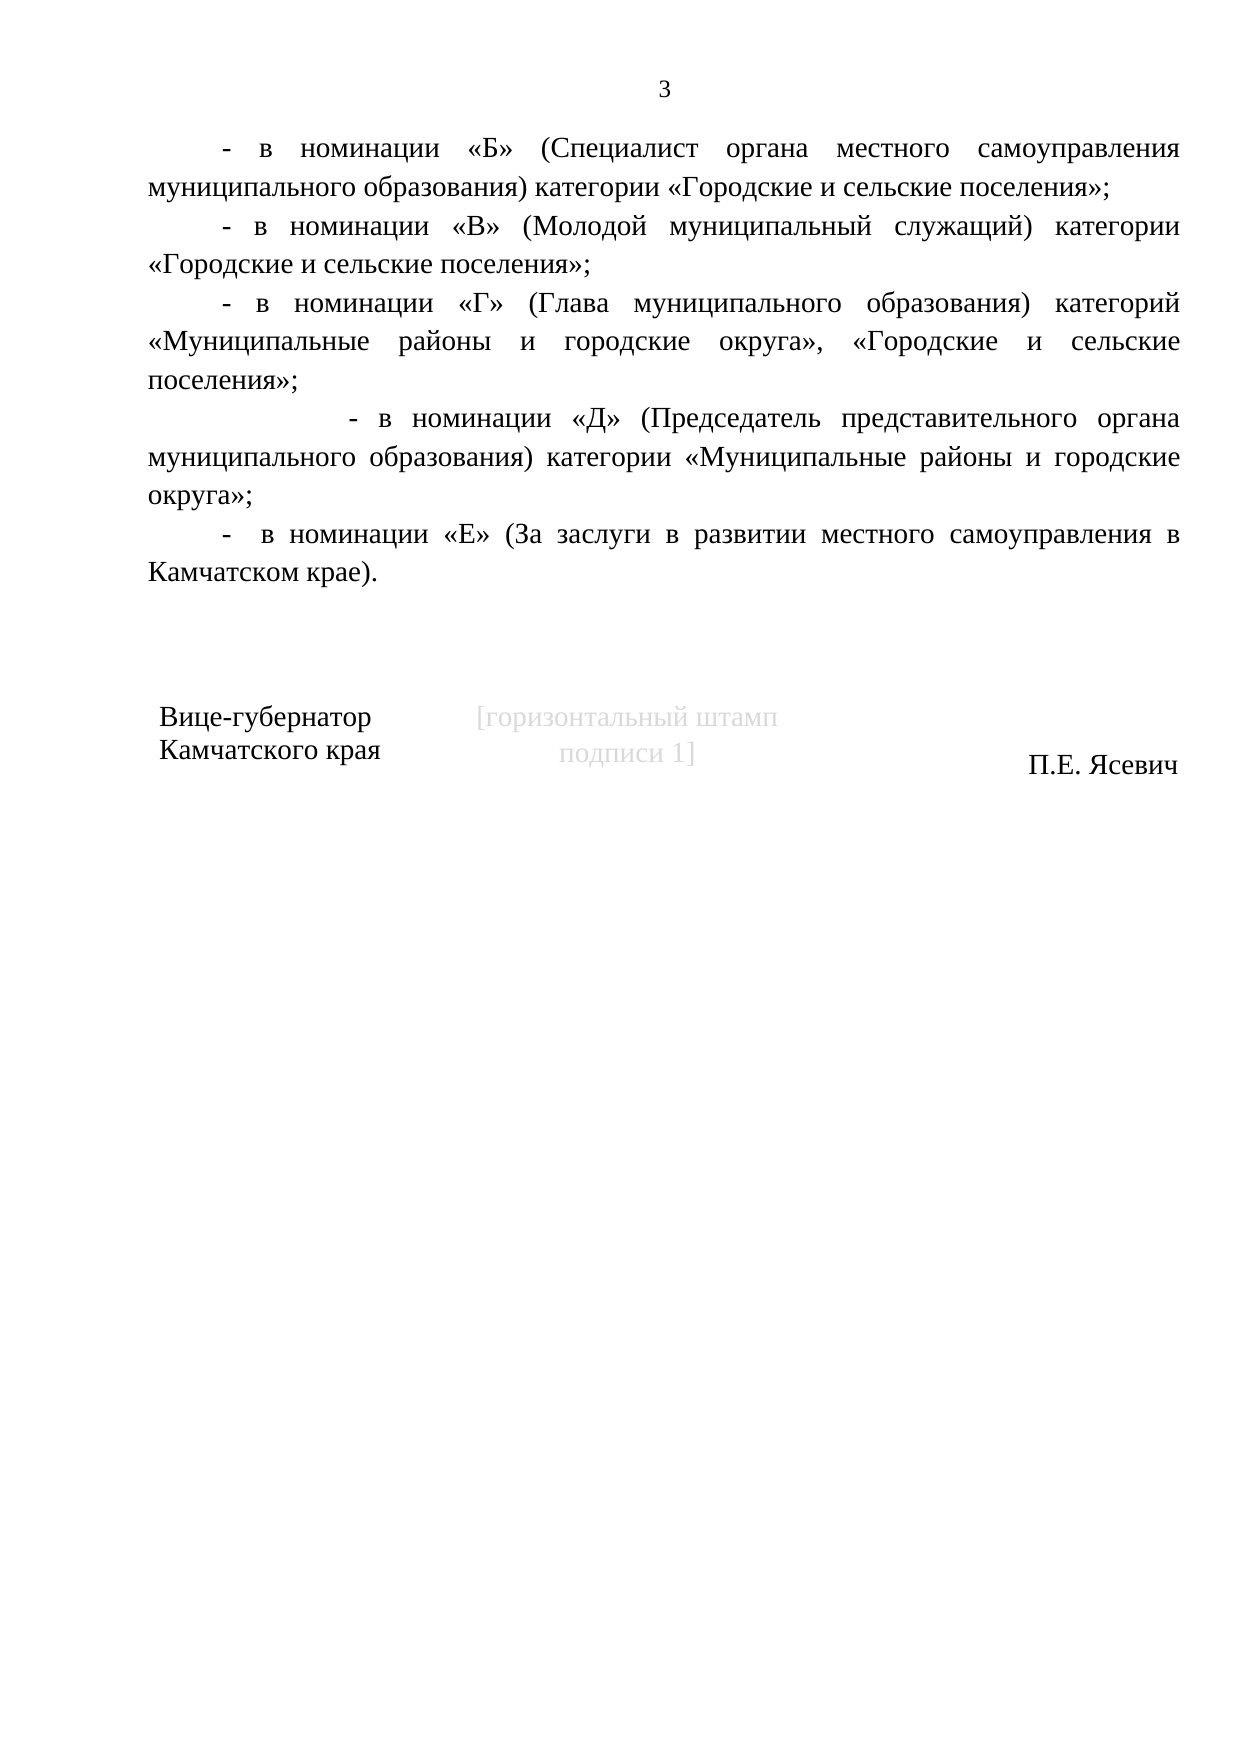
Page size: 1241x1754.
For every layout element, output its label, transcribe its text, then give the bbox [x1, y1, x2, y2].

text - в номинации «Е» (За заслуги в развитии местного самоуправления в Камчатском крае). [148, 516, 1181, 588]
text - в номинации «Б» (Специалист органа местного самоуправления муниципального образования) категории «Городские и сельские поселения»; [148, 131, 1181, 203]
text - в номинации «Д» (Председатель представительного органа муниципального образования) категории «Муниципальные районы и городские округа»; [148, 400, 1181, 511]
text - в номинации «В» (Молодой муниципальный служащий) категории «Городские и сельские поселения»; [148, 208, 1181, 280]
text - в номинации «Г» (Глава муниципального образования) категорий «Муниципальные районы и городские округа», «Городские и сельские поселения»; [148, 285, 1181, 395]
table_header Вице-губернатор Камчатского края [148, 699, 428, 796]
table_header П.Е. Ясевич [826, 699, 1207, 796]
table_header [горизонтальный штамп подписи 1] [428, 699, 826, 796]
